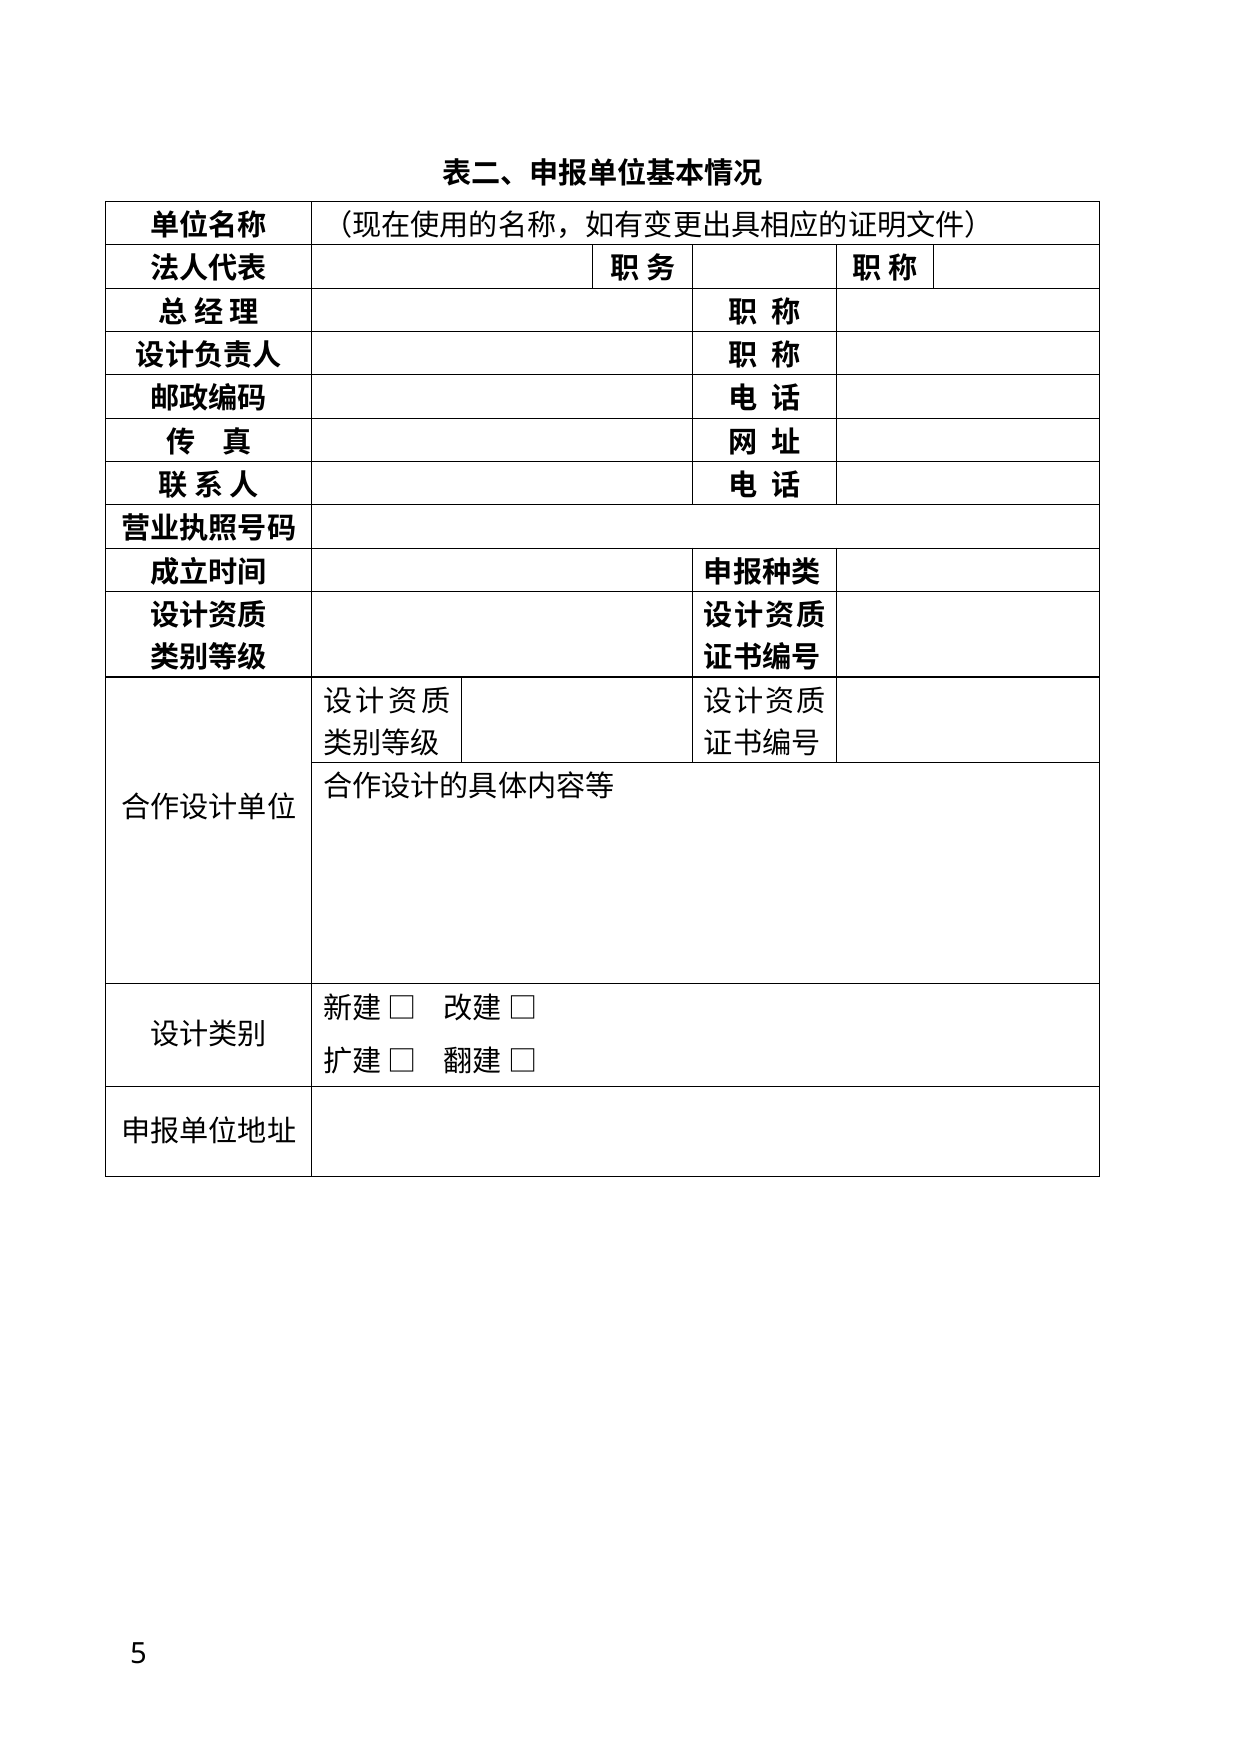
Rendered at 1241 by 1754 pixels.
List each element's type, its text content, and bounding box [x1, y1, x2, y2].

table_cell [312, 505, 1099, 547]
table_cell 设计资质证书编号 [693, 678, 836, 762]
table_cell [462, 678, 692, 762]
table_cell 设计资质证书编号 [693, 592, 836, 676]
table_header 单位名称 [106, 202, 311, 244]
table_cell [312, 549, 692, 591]
table_cell [934, 245, 1099, 287]
table_cell 法人代表 [106, 245, 311, 287]
table_cell [837, 592, 1099, 676]
table_cell 申报单位地址 [106, 1087, 311, 1176]
table_cell 传 真 [106, 419, 311, 461]
table_cell [837, 375, 1099, 417]
table_cell [312, 1087, 1099, 1176]
table_cell [837, 678, 1099, 762]
table_cell [312, 462, 692, 504]
table_cell 设计负责人 [106, 332, 311, 374]
table_cell 设计资质 类别等级 [106, 592, 311, 676]
table_cell 职 称 [837, 245, 933, 287]
table_cell 电 话 [693, 375, 836, 417]
table_cell [693, 245, 836, 287]
table_cell 网 址 [693, 419, 836, 461]
table_cell 总 经 理 [106, 289, 311, 331]
table_cell [837, 549, 1099, 591]
table_cell [312, 375, 692, 417]
table_cell [837, 289, 1099, 331]
table_cell [837, 419, 1099, 461]
table_cell [837, 332, 1099, 374]
table_cell [312, 332, 692, 374]
table_cell 合作设计的具体内容等 [312, 763, 1099, 983]
text 表二、申报单位基本情况 [130, 150, 1075, 192]
table_cell 联 系 人 [106, 462, 311, 504]
table_cell 职 务 [593, 245, 692, 287]
table_cell [312, 245, 592, 287]
table_cell 电 话 [693, 462, 836, 504]
table_cell [837, 462, 1099, 504]
table_cell 职 称 [693, 332, 836, 374]
table_cell [312, 592, 692, 676]
table_cell 合作设计单位 [106, 678, 311, 983]
table_cell [312, 289, 692, 331]
table_cell 邮政编码 [106, 375, 311, 417]
table_cell 设计资质类别等级 [312, 678, 461, 762]
table_cell 新建 □ 改建 □ 扩建 □ 翻建 □ [312, 984, 1099, 1086]
table_cell 申报种类 [693, 549, 836, 591]
table_header （现在使用的名称，如有变更出具相应的证明文件） [312, 202, 1099, 244]
table_cell 成立时间 [106, 549, 311, 591]
table_cell 设计类别 [106, 984, 311, 1086]
table_cell 营业执照号码 [106, 505, 311, 547]
table_cell 职 称 [693, 289, 836, 331]
table_cell [312, 419, 692, 461]
